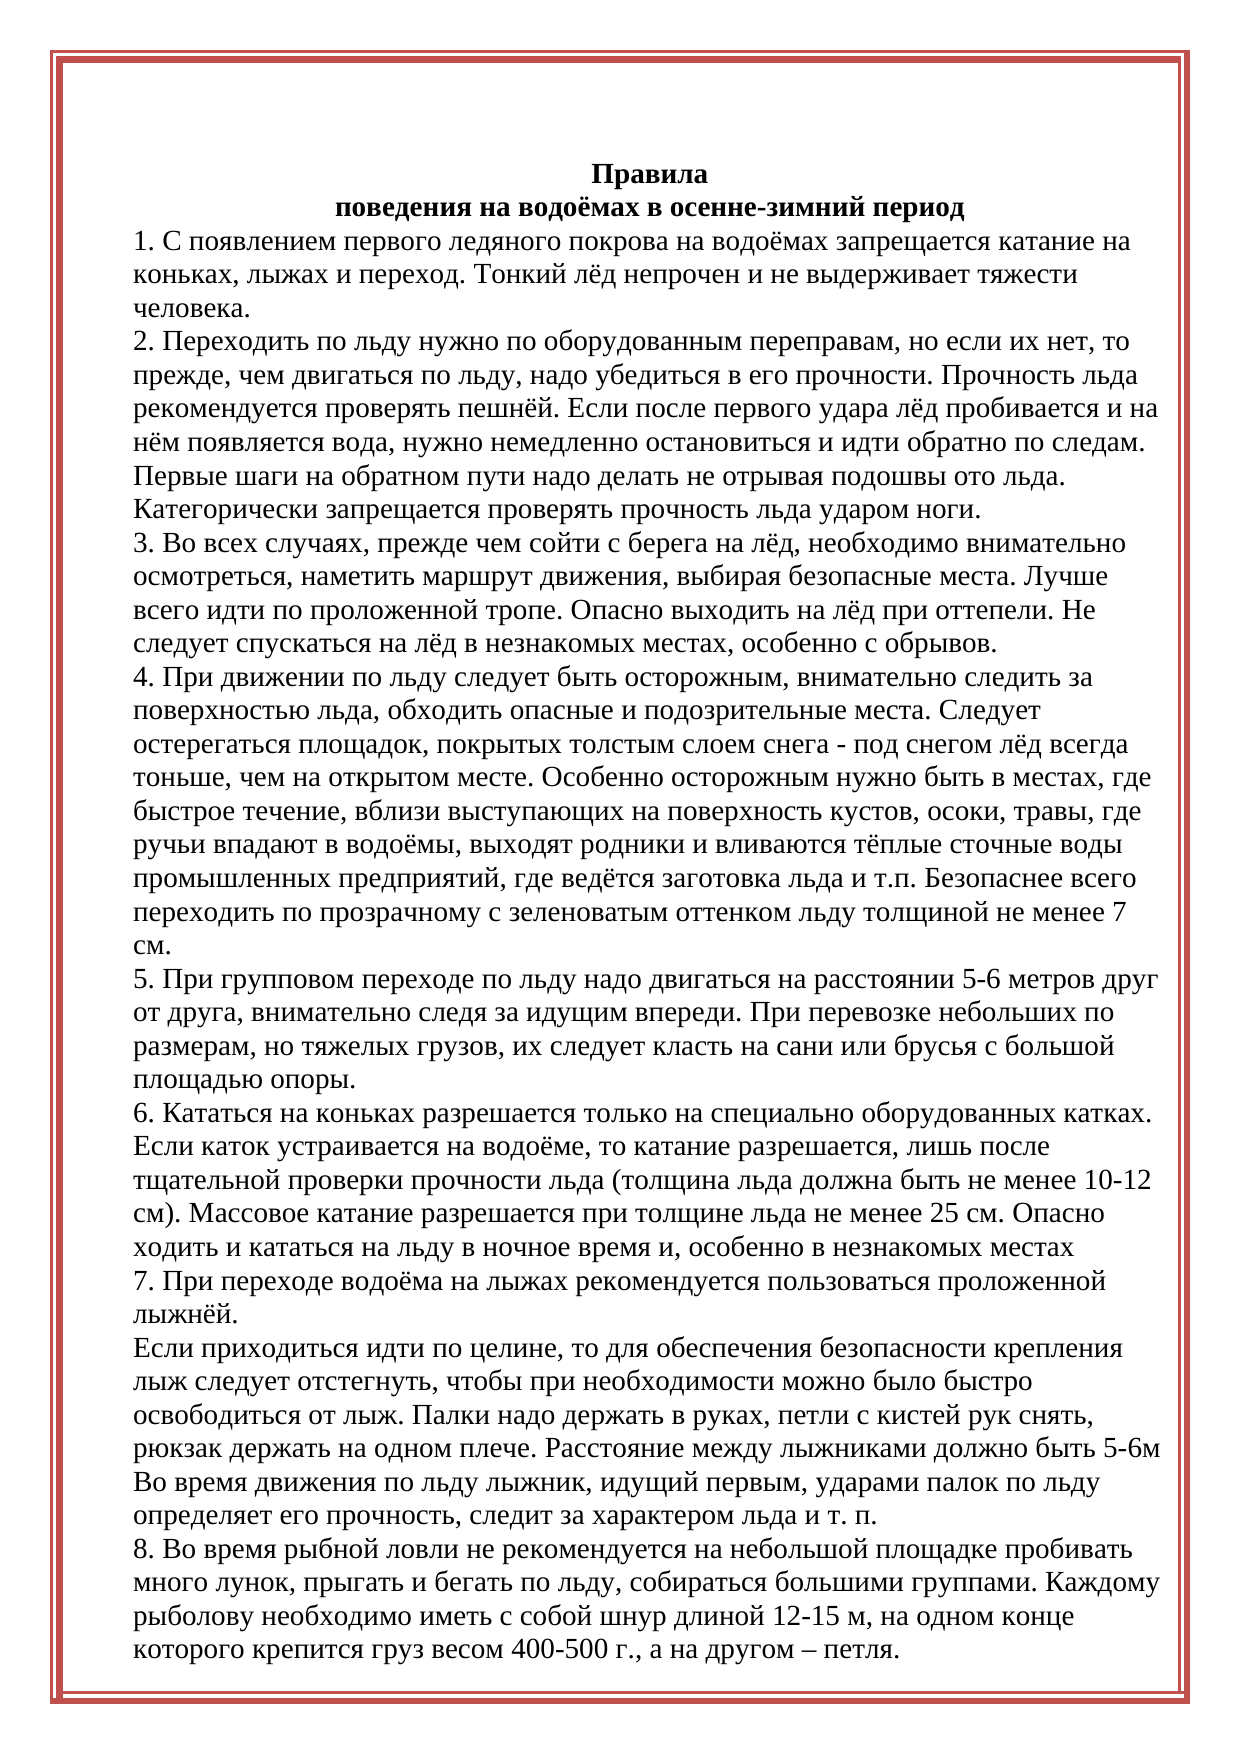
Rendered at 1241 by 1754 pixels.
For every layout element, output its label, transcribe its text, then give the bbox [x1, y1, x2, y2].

text 7. При переходе водоёма на лыжах рекомендуется пользоваться проложенной лыжнёй. [133, 1263, 1167, 1330]
text 5. При групповом переходе по льду надо двигаться на расстоянии 5-6 метров друг от друга, внимательно следя за идущим впереди. При перевозке небольших по размерам, но тяжелых грузов, их следует класть на сани или брусья с большой площадью опоры. [133, 961, 1167, 1095]
text поведения на водоёмах в осенне-зимний период [133, 189, 1167, 223]
text 6. Кататься на коньках разрешается только на специально оборудованных катках. Если каток устраивается на водоёме, то катание разрешается, лишь после тщательной проверки прочности льда (толщина льда должна быть не менее 10-12 см). Массовое катание разрешается при толщине льда не менее 25 см. Опасно ходить и кататься на льду в ночное время и, особенно в незнакомых местах [133, 1095, 1167, 1263]
text Если приходиться идти по целине, то для обеспечения безопасности крепления лыж следует отстегнуть, чтобы при необходимости можно было быстро освободиться от лыж. Палки надо держать в руках, петли с кистей рук снять, рюкзак держать на одном плече. Расстояние между лыжниками должно быть 5-6м Во время движения по льду лыжник, идущий первым, ударами палок по льду определяет его прочность, следит за характером льда и т. п. [133, 1330, 1167, 1531]
text Правила [133, 156, 1167, 189]
text 2. Переходить по льду нужно по оборудованным переправам, но если их нет, то прежде, чем двигаться по льду, надо убедиться в его прочности. Прочность льда рекомендуется проверять пешнёй. Если после первого удара лёд пробивается и на нём появляется вода, нужно немедленно остановиться и идти обратно по следам. Первые шаги на обратном пути надо делать не отрывая подошвы ото льда. Категорически запрещается проверять прочность льда ударом ноги. [133, 323, 1167, 525]
text 8. Во время рыбной ловли не рекомендуется на небольшой площадке пробивать много лунок, прыгать и бегать по льду, собираться большими группами. Каждому рыболову необходимо иметь с собой шнур длиной 12-15 м, на одном конце которого крепится груз весом 400-500 г., а на другом – петля. [133, 1531, 1167, 1665]
text 4. При движении по льду следует быть осторожным, внимательно следить за поверхностью льда, обходить опасные и подозрительные места. Следует остерегаться площадок, покрытых толстым слоем снега - под снегом лёд всегда тоньше, чем на открытом месте. Особенно осторожным нужно быть в местах, где быстрое течение, вблизи выступающих на поверхность кустов, осоки, травы, где ручьи впадают в водоёмы, выходят родники и вливаются тёплые сточные воды промышленных предприятий, где ведётся заготовка льда и т.п. Безопаснее всего переходить по прозрачному с зеленоватым оттенком льду толщиной не менее 7 см. [133, 659, 1167, 961]
text 3. Во всех случаях, прежде чем сойти с берега на лёд, необходимо внимательно осмотреться, наметить маршрут движения, выбирая безопасные места. Лучше всего идти по проложенной тропе. Опасно выходить на лёд при оттепели. Не следует спускаться на лёд в незнакомых местах, особенно с обрывов. [133, 525, 1167, 659]
text 1. С появлением первого ледяного покрова на водоёмах запрещается катание на коньках, лыжах и переход. Тонкий лёд непрочен и не выдерживает тяжести человека. [133, 223, 1167, 323]
